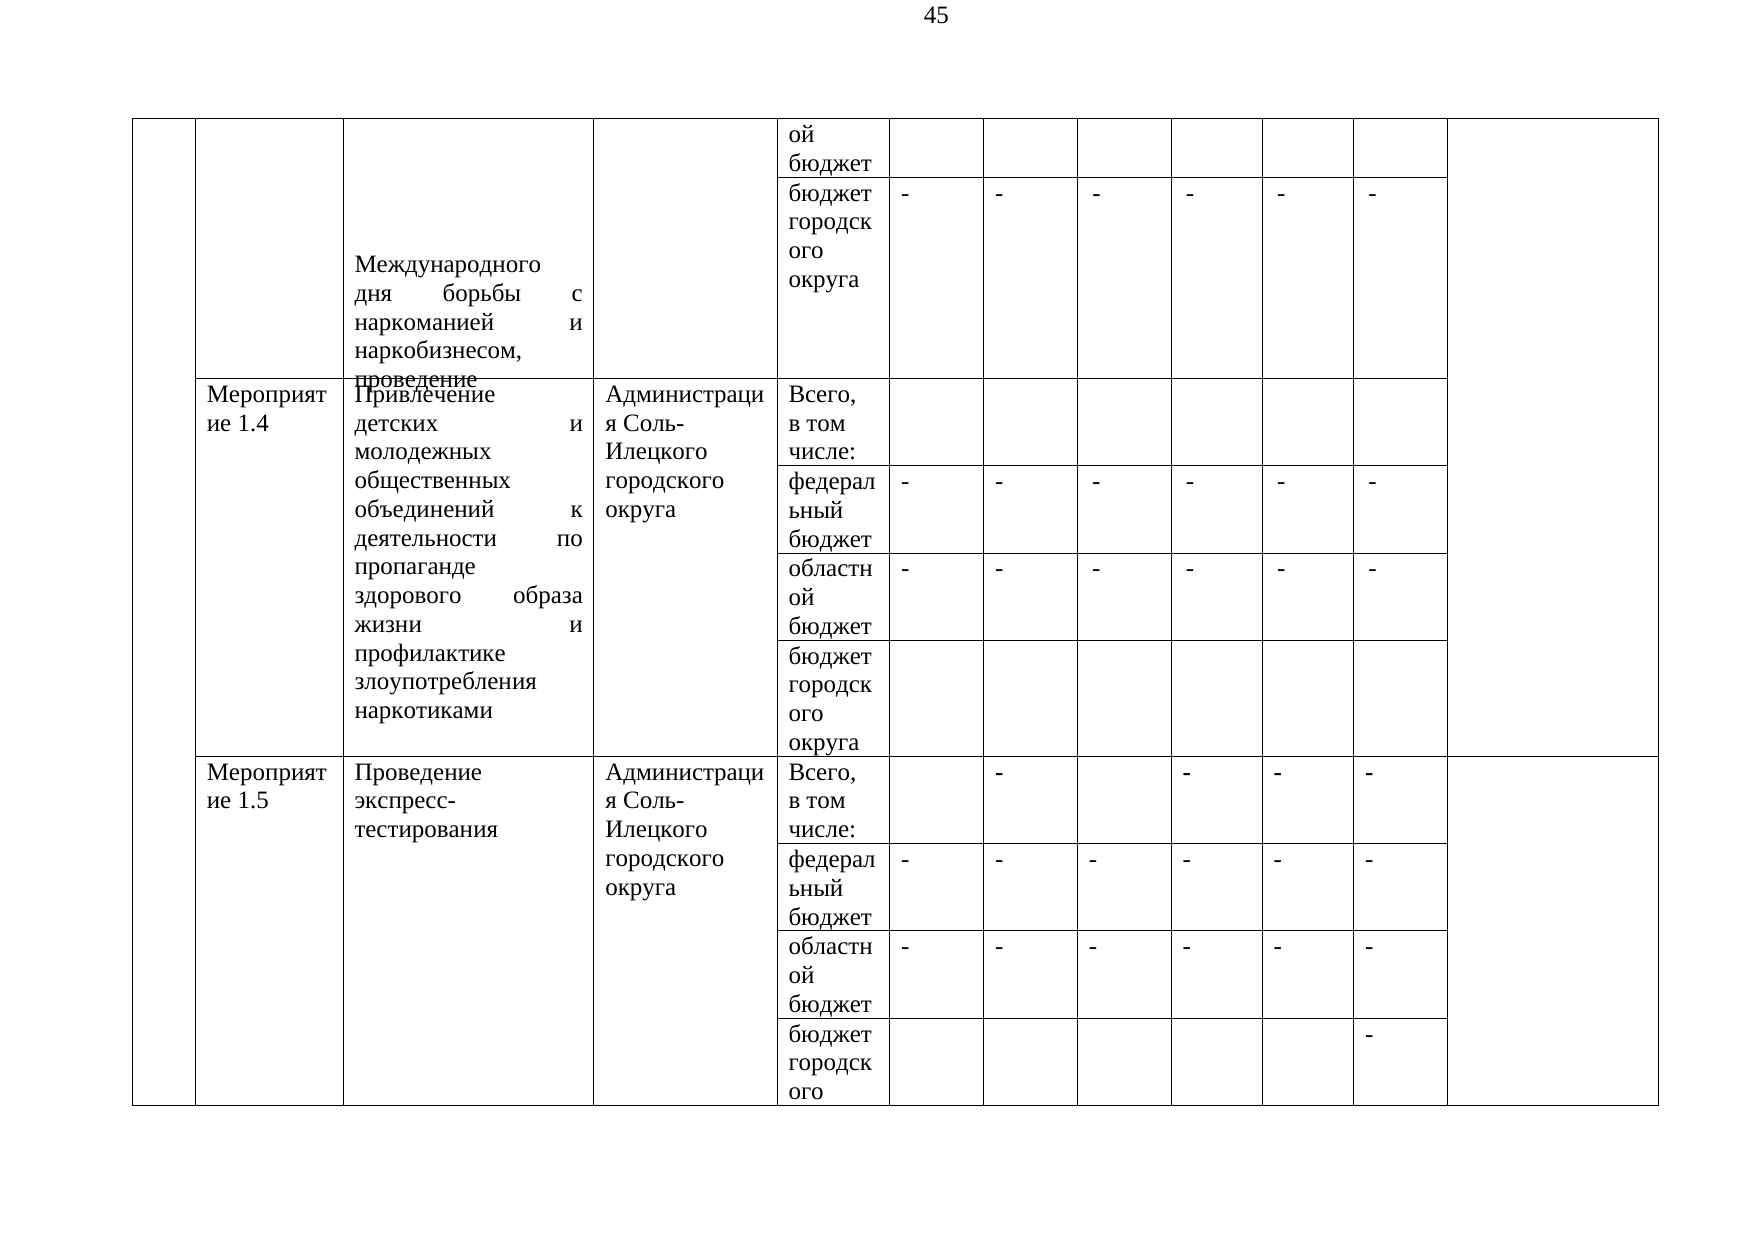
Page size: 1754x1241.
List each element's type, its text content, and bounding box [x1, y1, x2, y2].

table_cell [890, 379, 983, 465]
table_cell - [1263, 554, 1353, 640]
table_cell - [1172, 931, 1262, 1018]
table_cell - [984, 178, 1077, 378]
table_cell [1078, 379, 1171, 465]
table_cell - [1078, 466, 1171, 552]
table_cell [1172, 379, 1262, 465]
table_cell [890, 757, 983, 843]
table_cell [984, 641, 1077, 756]
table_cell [778, 1019, 889, 1105]
table_cell [984, 1019, 1077, 1105]
table_cell - [1078, 844, 1171, 930]
table_cell - [984, 466, 1077, 552]
table_cell федеральный бюджет [778, 466, 889, 552]
table_cell - [1354, 554, 1447, 640]
table_cell - [1172, 757, 1262, 843]
table_cell - [1354, 844, 1447, 930]
table_cell - [890, 844, 983, 930]
table_cell Мероприятие 1.4 [196, 379, 343, 756]
table_cell - [1078, 178, 1171, 378]
table_cell [890, 1019, 983, 1105]
table_cell Проведение экспресс-тестирования [344, 757, 593, 1105]
table_cell - [1354, 119, 1447, 177]
table_cell - [1172, 119, 1262, 177]
table_cell - [984, 757, 1077, 843]
table_cell - [1172, 844, 1262, 930]
table_cell [1078, 1019, 1171, 1105]
table_cell бюджет городского округа [778, 178, 889, 378]
table_cell - [1172, 178, 1262, 378]
table_cell областной бюджет [778, 554, 889, 640]
table_cell - [1172, 554, 1262, 640]
table_cell - [1263, 931, 1353, 1018]
table_cell - [1263, 466, 1353, 552]
table_cell - [890, 931, 983, 1018]
table_cell областной бюджет [778, 119, 889, 177]
table_cell [1263, 1019, 1353, 1105]
table_cell [890, 641, 983, 756]
table_cell - [1354, 757, 1447, 843]
table_cell - [1078, 931, 1171, 1018]
table_cell - [1354, 466, 1447, 552]
table_cell - [890, 554, 983, 640]
table_cell [1078, 757, 1171, 843]
table_cell - [1172, 466, 1262, 552]
table_cell - [984, 844, 1077, 930]
table_cell - [1263, 757, 1353, 843]
table_cell - [1354, 1019, 1447, 1105]
table_cell - [984, 931, 1077, 1018]
table_cell [1354, 379, 1447, 465]
table_cell областной бюджет [778, 931, 889, 1018]
table_cell - [890, 466, 983, 552]
table_cell [1172, 1019, 1262, 1105]
table_cell - [984, 554, 1077, 640]
table_cell [1448, 757, 1658, 1105]
table_cell федеральный бюджет [778, 844, 889, 930]
table_cell [1172, 641, 1262, 756]
table_cell - [1263, 119, 1353, 177]
table_cell - [1078, 119, 1171, 177]
table_cell [1078, 641, 1171, 756]
table_cell Привлечение детских и молодежных общественных объединений к деятельности по пропаганде здорового образа жизни и профилактике злоупотребления наркотиками [344, 379, 593, 756]
table_cell - [1263, 844, 1353, 930]
table_cell - [1078, 554, 1171, 640]
table_cell бюджет городского округа [778, 641, 889, 756]
table_cell - [1263, 178, 1353, 378]
table_cell - [1354, 178, 1447, 378]
table_cell [984, 379, 1077, 465]
table_cell Всего, в том числе: [778, 379, 889, 465]
table_cell [1263, 379, 1353, 465]
table_cell - [984, 119, 1077, 177]
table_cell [594, 757, 777, 1105]
table_cell - [890, 119, 983, 177]
table_cell - [1354, 931, 1447, 1018]
table_cell - [890, 178, 983, 378]
table_cell Администрация Соль-Илецкого городского округа [594, 379, 777, 756]
table_cell Мероприятие 1.5 [196, 757, 343, 1105]
table_cell [1354, 641, 1447, 756]
table_cell [1263, 641, 1353, 756]
table_cell Всего, в том числе: [778, 757, 889, 843]
